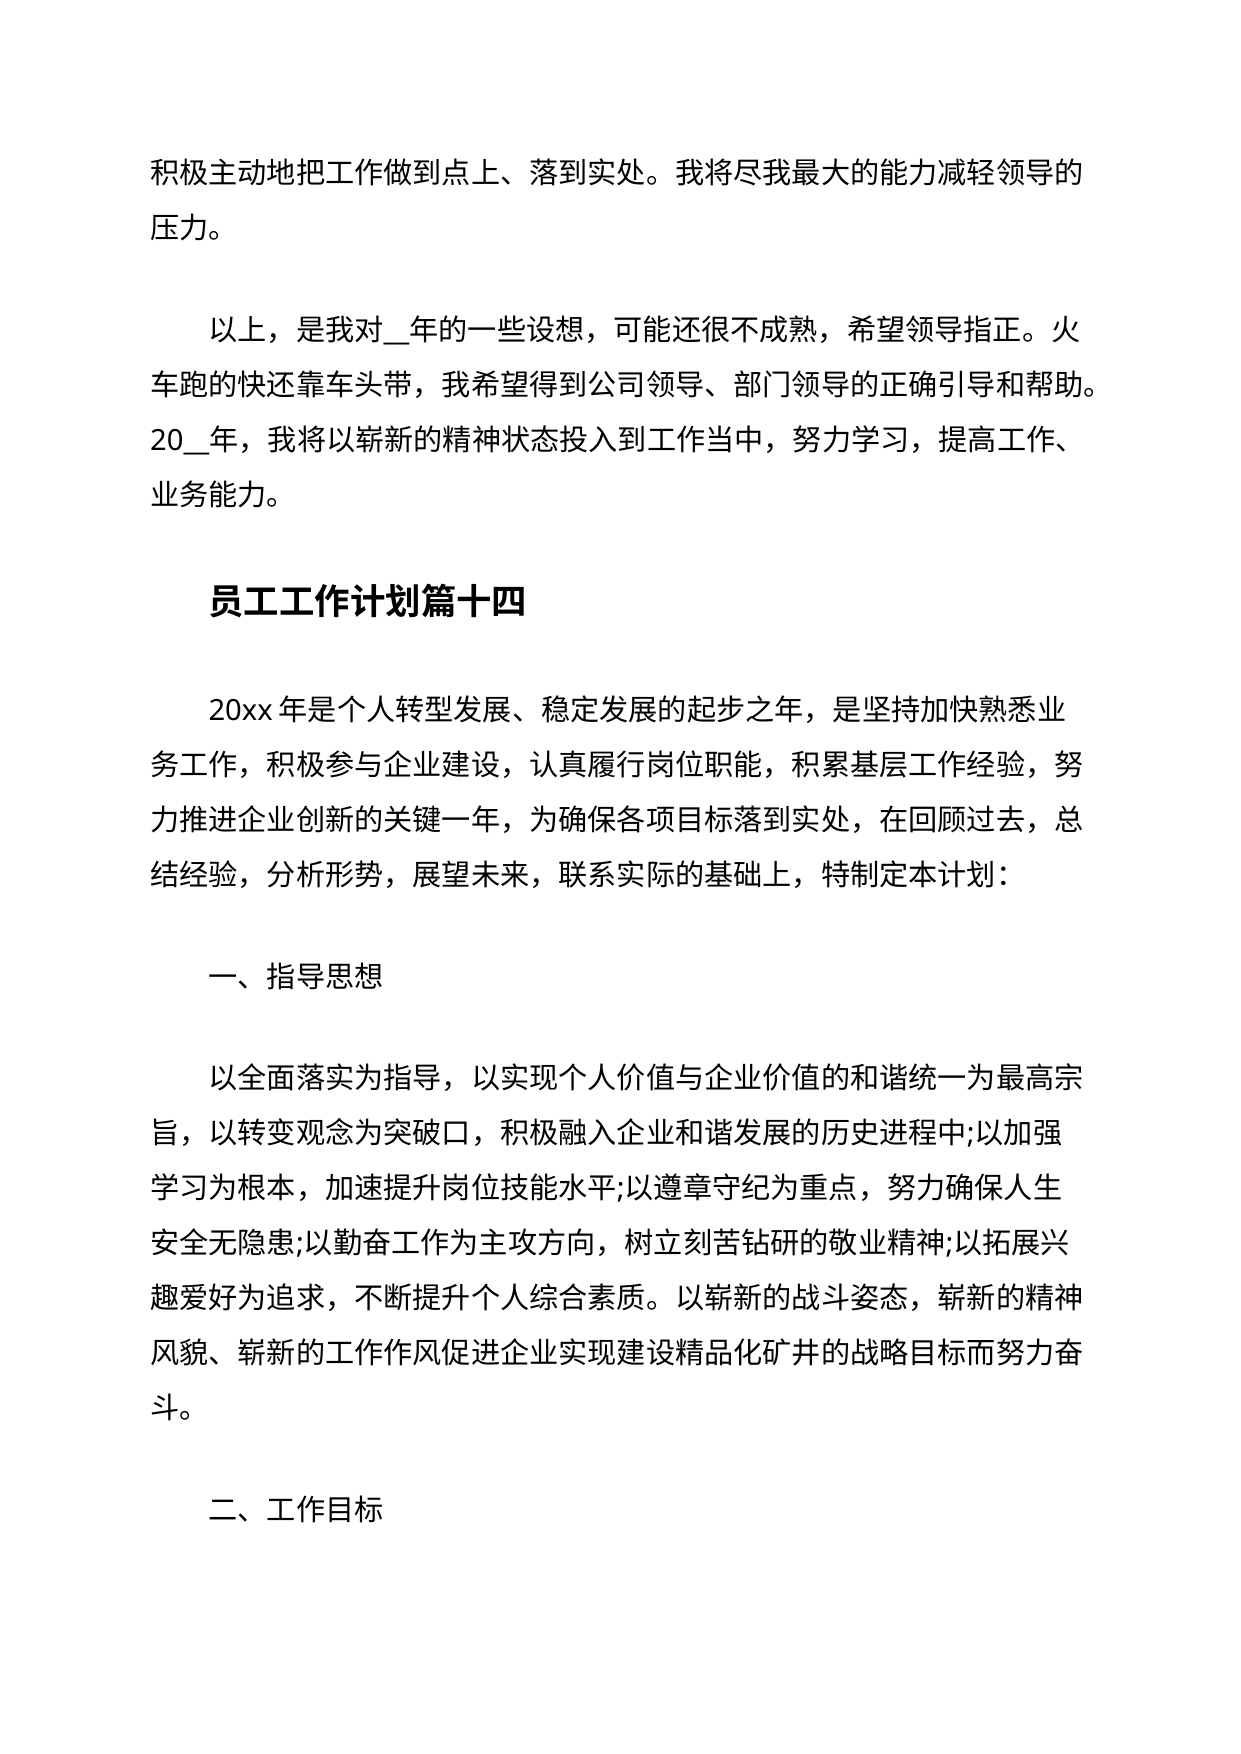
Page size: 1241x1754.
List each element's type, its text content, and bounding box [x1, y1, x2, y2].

text 二、工作目标 [150, 1487, 1090, 1529]
text 以上，是我对__年的一些设想，可能还很不成熟，希望领导指正。火车跑的快还靠车头带，我希望得到公司领导、部门领导的正确引导和帮助。20__年，我将以崭新的精神状态投入到工作当中，努力学习，提高工作、业务能力。 [150, 307, 1090, 514]
text 以全面落实为指导，以实现个人价值与企业价值的和谐统一为最高宗旨，以转变观念为突破口，积极融入企业和谐发展的历史进程中;以加强学习为根本，加速提升岗位技能水平;以遵章守纪为重点，努力确保人生安全无隐患;以勤奋工作为主攻方向，树立刻苦钻研的敬业精神;以拓展兴趣爱好为追求，不断提升个人综合素质。以崭新的战斗姿态，崭新的精神风貌、崭新的工作作风促进企业实现建设精品化矿井的战略目标而努力奋斗。 [150, 1055, 1090, 1427]
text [150, 150, 1090, 247]
text 20xx年是个人转型发展、稳定发展的起步之年，是坚持加快熟悉业务工作，积极参与企业建设，认真履行岗位职能，积累基层工作经验，努力推进企业创新的关键一年，为确保各项目标落到实处，在回顾过去，总结经验，分析形势，展望未来，联系实际的基础上，特制定本计划： [150, 687, 1090, 894]
text 员工工作计划篇十四 [150, 573, 1090, 624]
text 一、指导思想 [150, 953, 1090, 996]
